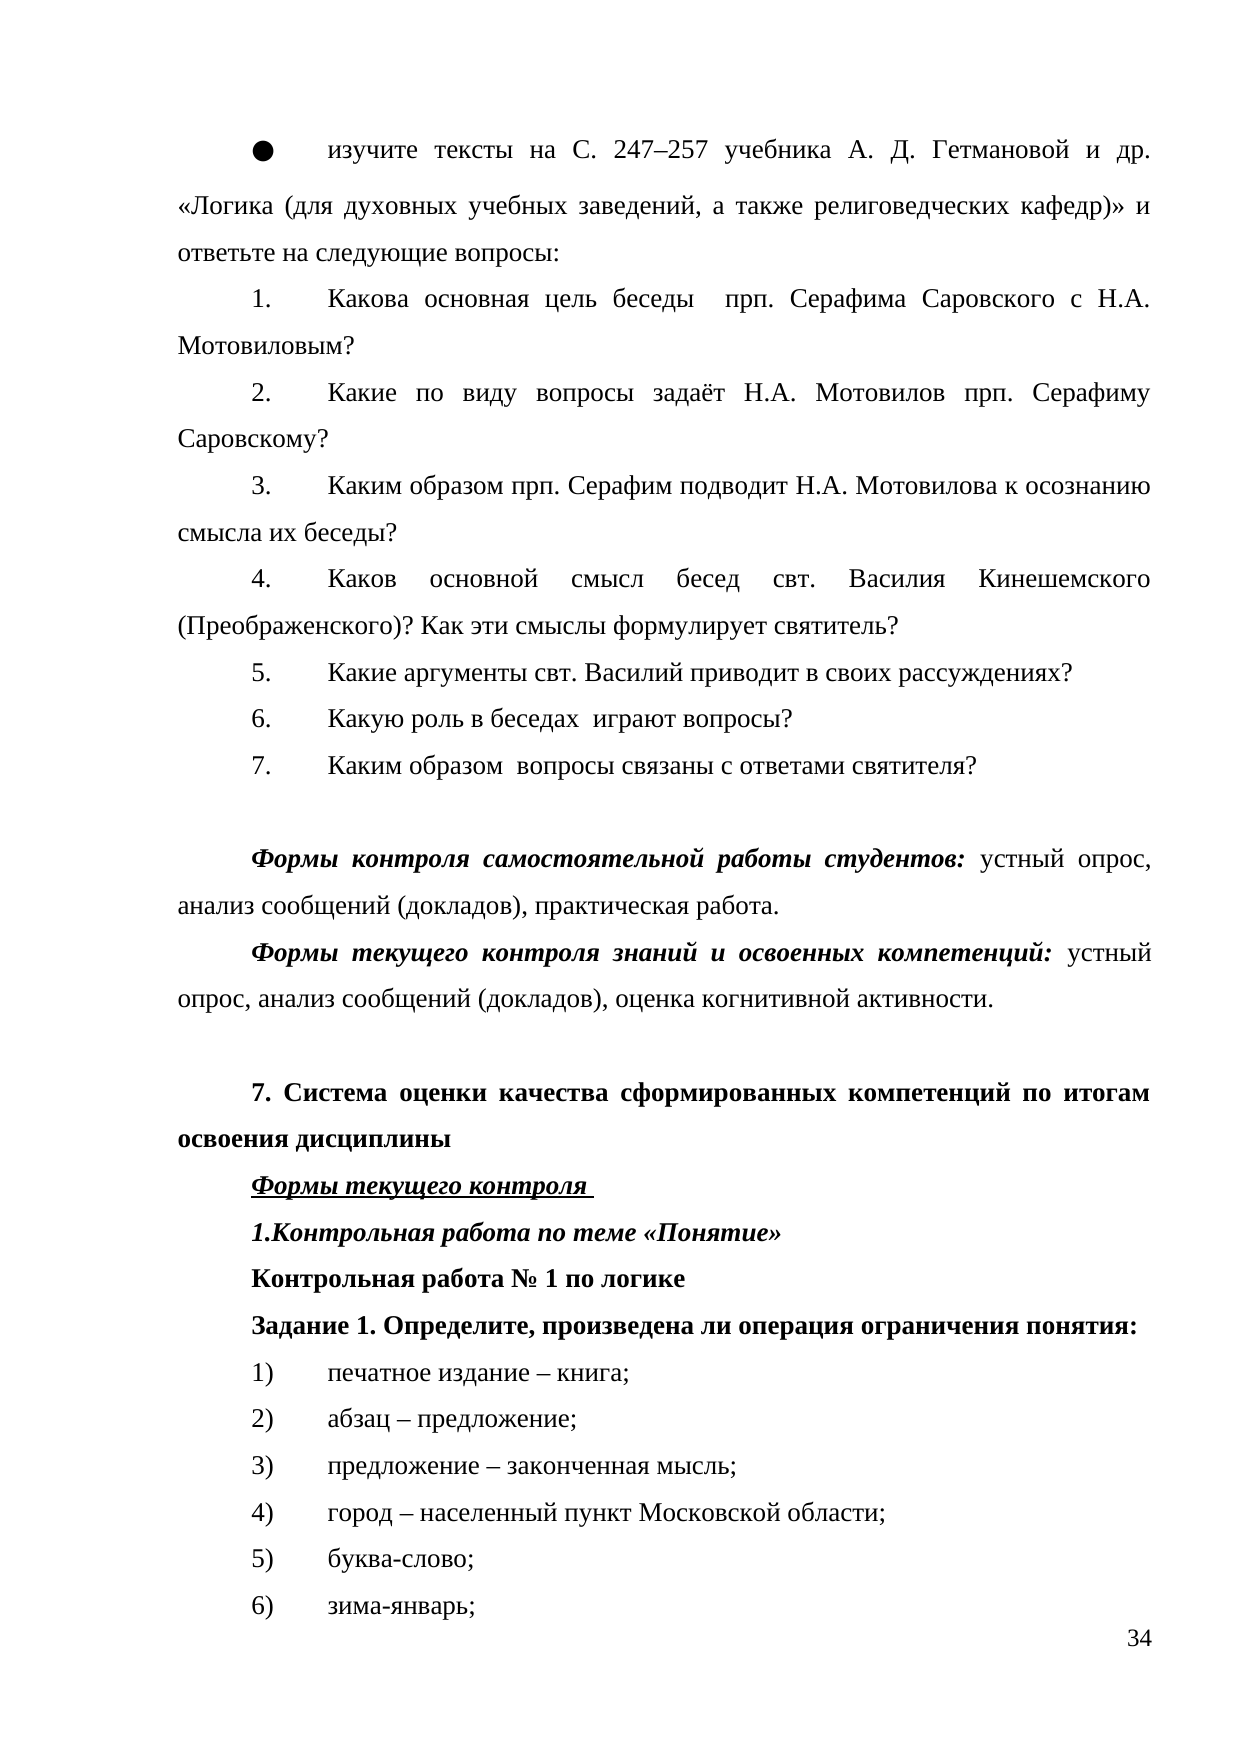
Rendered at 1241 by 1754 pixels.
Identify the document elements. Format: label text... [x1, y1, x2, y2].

list печатное издание – книга; [177, 1356, 1152, 1387]
list буква-слово; [177, 1542, 1152, 1574]
text Формы контроля самостоятельной работы студентов: устный опрос, анализ сообщений (докладов), практическая работа. [177, 842, 1152, 920]
text 7. Система оценки качества сформированных компетенций по итогам освоения дисциплины [177, 1076, 1152, 1154]
list предложение – законченная мысль; [177, 1449, 1152, 1480]
text 1.Контрольная работа по теме «Понятие» [177, 1216, 1152, 1247]
text Задание 1. Определите, произведена ли операция ограничения понятия: [177, 1309, 1152, 1340]
list Какие по виду вопросы задаёт Н.А. Мотовилов прп. Серафиму Саровскому? [177, 376, 1152, 454]
text Формы текущего контроля [177, 1169, 1152, 1200]
list Какие аргументы свт. Василий приводит в своих рассуждениях? [177, 656, 1152, 687]
list город – населенный пункт Московской области; [177, 1496, 1152, 1527]
list Каким образом вопросы связаны с ответами святителя? [177, 749, 1152, 780]
list зима-январь; [177, 1589, 1152, 1620]
text Контрольная работа № 1 по логике [177, 1262, 1152, 1294]
list Какую роль в беседах играют вопросы? [177, 702, 1152, 734]
list абзац – предложение; [177, 1402, 1152, 1434]
list Какова основная цель беседы прп. Серафима Саровского с Н.А. Мотовиловым? [177, 282, 1152, 360]
list Каков основной смысл бесед свт. Василия Кинешемского (Преображенского)? Как эти смыслы формулирует святитель? [177, 562, 1152, 640]
list Каким образом прп. Серафим подводит Н.А. Мотовилова к осознанию смысла их беседы? [177, 469, 1152, 547]
list изучите тексты на С. 247–257 учебника А. Д. Гетмановой и др. «Логика (для духовных учебных заведений, а также религоведческих кафедр)» и ответьте на следующие вопросы: [177, 118, 1152, 267]
text Формы текущего контроля знаний и освоенных компетенций: устный опрос, анализ сообщений (докладов), оценка когнитивной активности. [177, 936, 1152, 1014]
